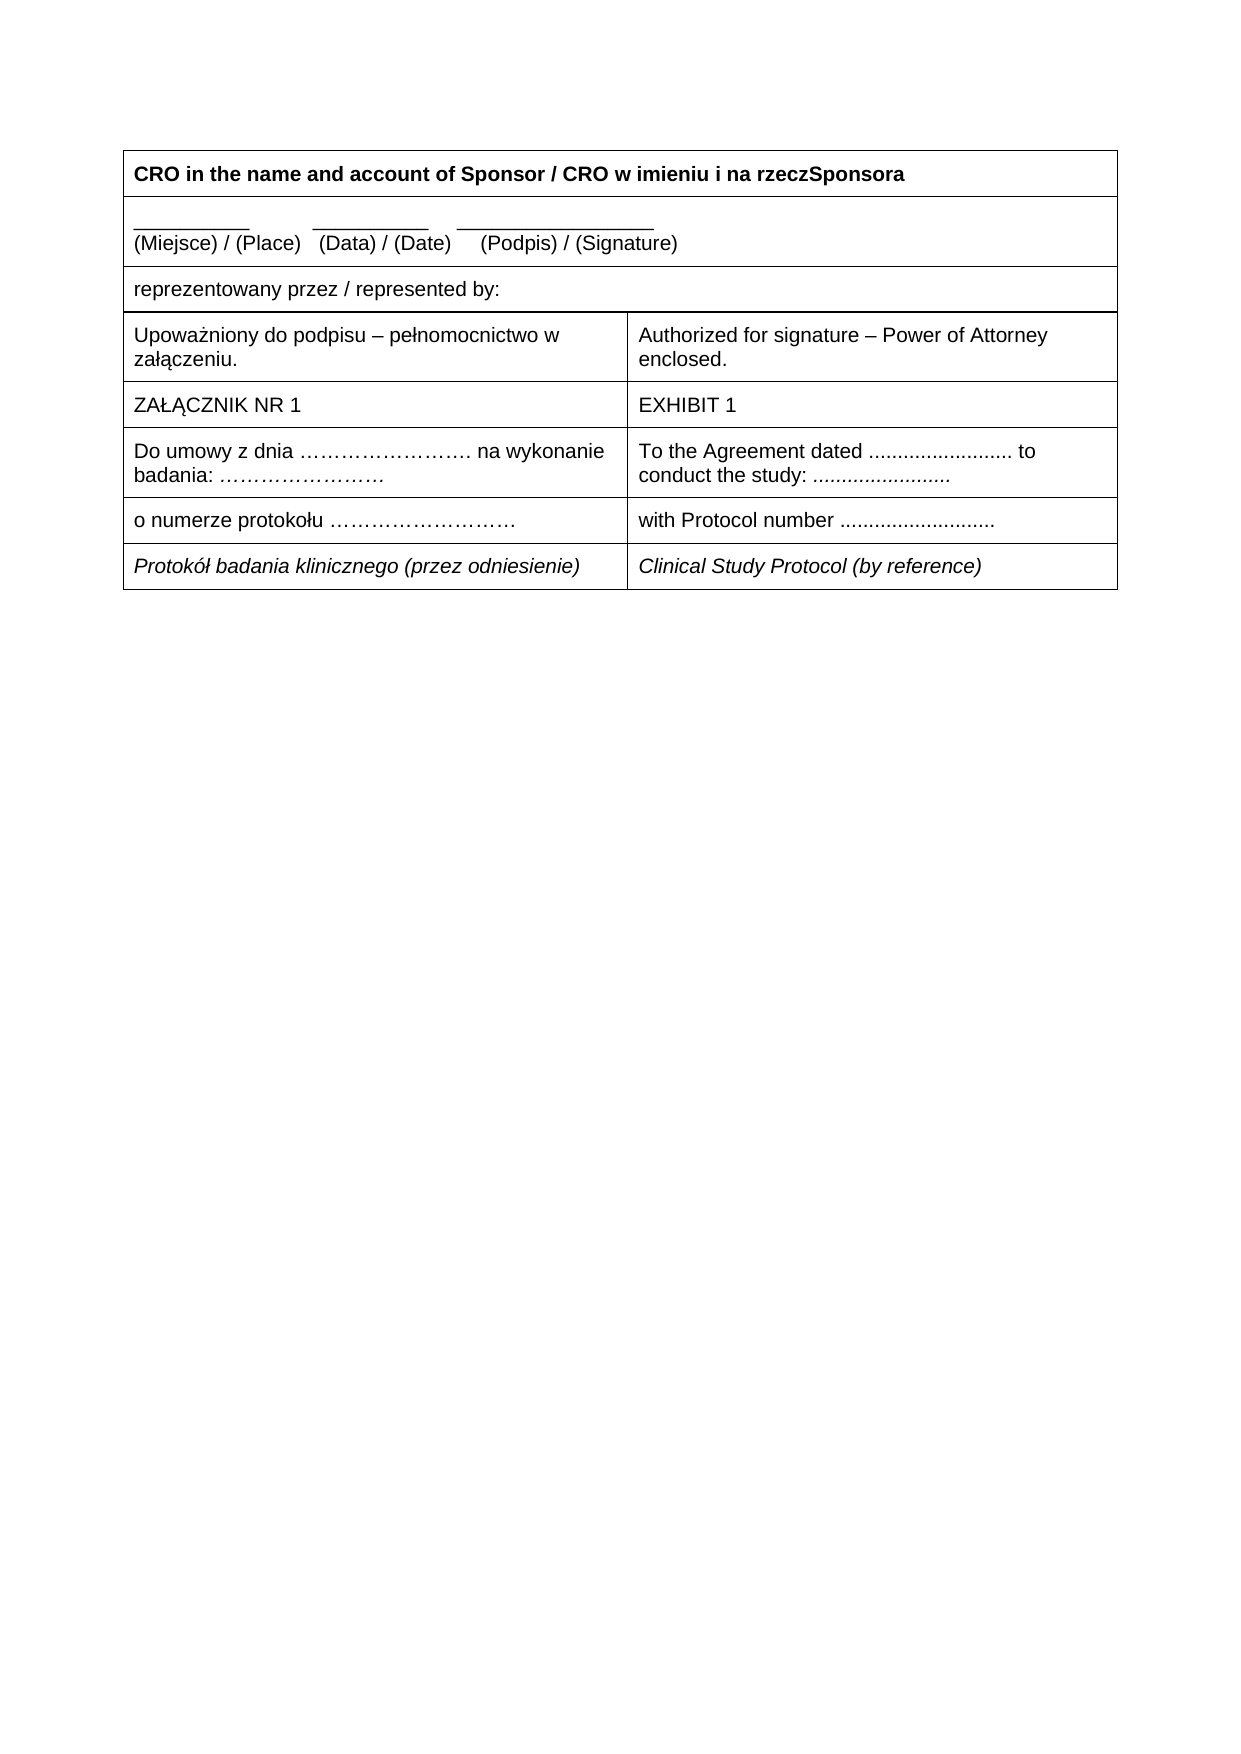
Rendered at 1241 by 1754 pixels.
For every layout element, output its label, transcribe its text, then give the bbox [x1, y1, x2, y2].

table_cell with Protocol number ........................... [628, 498, 1117, 543]
table_cell To the Agreement dated ......................... to conduct the study: ........................ [628, 428, 1117, 497]
table_cell Clinical Study Protocol (by reference) [628, 544, 1117, 588]
table_cell Do umowy z dnia ……………………. na wykonanie badania: …………………… [124, 428, 627, 497]
table_cell EXHIBIT 1 [628, 382, 1117, 427]
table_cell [124, 197, 1117, 266]
table_cell Protokół badania klinicznego (przez odniesienie) [124, 544, 627, 588]
table_cell Upoważniony do podpisu – pełnomocnictwo w załączeniu. [124, 313, 627, 381]
table_cell reprezentowany przez / represented by: [124, 267, 1117, 311]
table_cell CRO in the name and account of Sponsor / CRO w imieniu i na rzeczSponsora [124, 151, 1117, 196]
table_cell Authorized for signature – Power of Attorney enclosed. [628, 313, 1117, 381]
table_cell o numerze protokołu ……………………… [124, 498, 627, 543]
table_cell ZAŁĄCZNIK NR 1 [124, 382, 627, 427]
